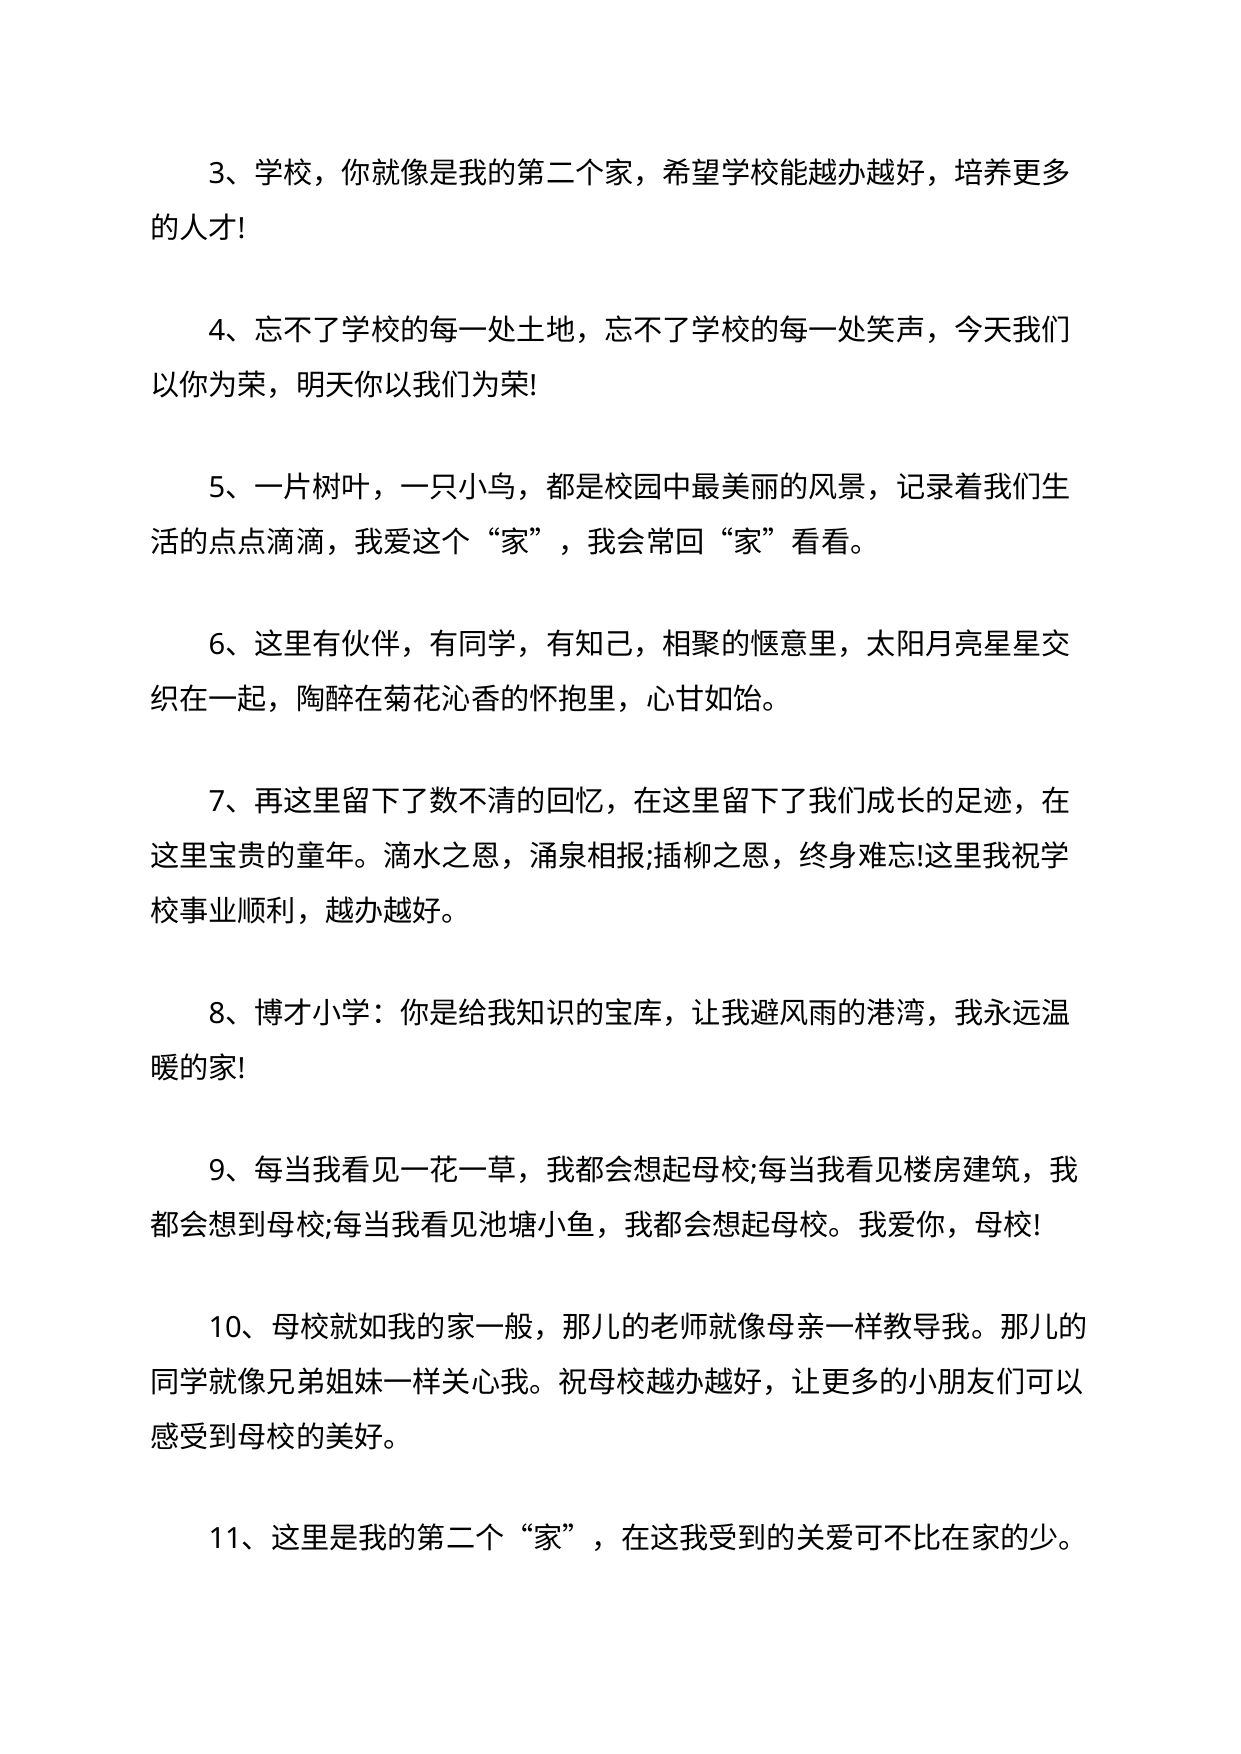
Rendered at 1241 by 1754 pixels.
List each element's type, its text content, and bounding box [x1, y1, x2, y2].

text 9、每当我看见一花一草，我都会想起母校;每当我看见楼房建筑，我都会想到母校;每当我看见池塘小鱼，我都会想起母校。我爱你，母校! [150, 1146, 1090, 1244]
text 4、忘不了学校的每一处土地，忘不了学校的每一处笑声，今天我们以你为荣，明天你以我们为荣! [150, 307, 1090, 404]
text 8、博才小学：你是给我知识的宝库，让我避风雨的港湾，我永远温暖的家! [150, 989, 1090, 1087]
text 10、母校就如我的家一般，那儿的老师就像母亲一样教导我。那儿的同学就像兄弟姐妹一样关心我。祝母校越办越好，让更多的小朋友们可以感受到母校的美好。 [150, 1303, 1090, 1455]
text 7、再这里留下了数不清的回忆，在这里留下了我们成长的足迹，在这里宝贵的童年。滴水之恩，涌泉相报;插柳之恩，终身难忘!这里我祝学校事业顺利，越办越好。 [150, 777, 1090, 930]
text 3、学校，你就像是我的第二个家，希望学校能越办越好，培养更多的人才! [150, 150, 1090, 247]
text 6、这里有伙伴，有同学，有知己，相聚的惬意里，太阳月亮星星交织在一起，陶醉在菊花沁香的怀抱里，心甘如饴。 [150, 621, 1090, 718]
text 5、一片树叶，一只小鸟，都是校园中最美丽的风景，记录着我们生活的点点滴滴，我爱这个“家”，我会常回“家”看看。 [150, 464, 1090, 561]
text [150, 1515, 1090, 1557]
